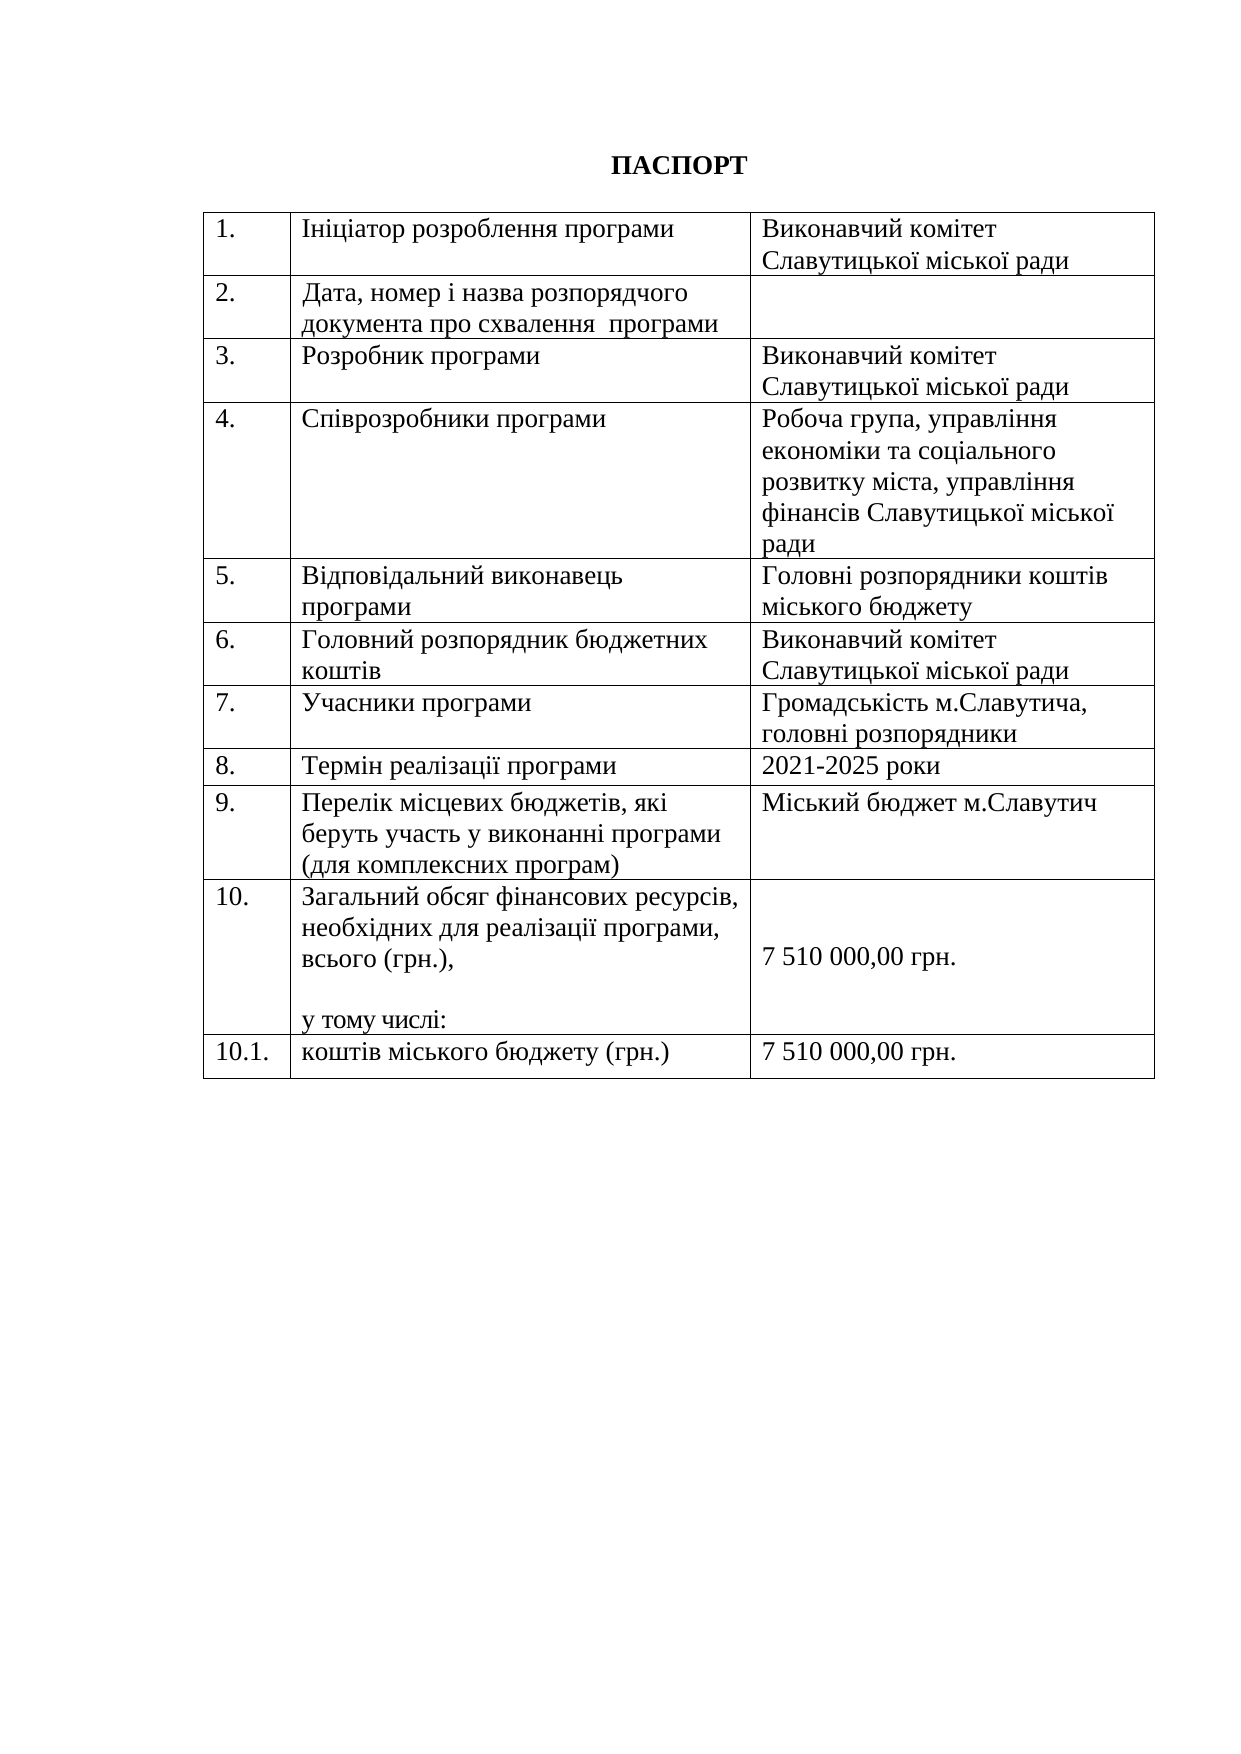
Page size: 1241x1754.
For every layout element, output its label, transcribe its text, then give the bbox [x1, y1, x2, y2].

table_cell 6. [204, 623, 290, 685]
table_cell 2021-2025 роки [751, 749, 1154, 784]
table_cell Громадськість м.Славутича, головні розпорядники [751, 686, 1154, 748]
text ПАСПОРТ [177, 149, 1181, 180]
table_cell Міський бюджет м.Славутич [751, 786, 1154, 879]
table_cell Співрозробники програми [291, 403, 750, 558]
table_cell 9. [204, 786, 290, 879]
table_cell Відповідальний виконавець програми [291, 559, 750, 622]
table_cell Загальний обсяг фінансових ресурсів, необхідних для реалізації програми, всього (грн.), у тому числі: [291, 880, 750, 1034]
table_cell 2. [204, 276, 290, 338]
table_cell 7 510 000,00 грн. [751, 880, 1154, 1034]
table_cell Головний розпорядник бюджетних коштів [291, 623, 750, 685]
table_cell 10.1. [204, 1035, 290, 1078]
table_cell Дата, номер і назва розпорядчого документа про схвалення програми [291, 276, 750, 338]
table_cell 3. [204, 339, 290, 402]
table_cell [751, 276, 1154, 338]
table_cell 4. [204, 403, 290, 558]
table_cell 10. [204, 880, 290, 1034]
table_header Ініціатор розроблення програми [291, 213, 750, 275]
table_header Виконавчий комітет Славутицької міської ради [751, 213, 1154, 275]
table_cell Виконавчий комітет Славутицької міської ради [751, 623, 1154, 685]
table_header 1. [204, 213, 290, 275]
table_cell Термін реалізації програми [291, 749, 750, 784]
table_cell 7 510 000,00 грн. [751, 1035, 1154, 1078]
table_cell 8. [204, 749, 290, 784]
table_cell коштів міського бюджету (грн.) [291, 1035, 750, 1078]
table_cell Учасники програми [291, 686, 750, 748]
table_cell Виконавчий комітет Славутицької міської ради [751, 339, 1154, 402]
table_cell Розробник програми [291, 339, 750, 402]
table_cell Робоча група, управління економіки та соціального розвитку міста, управління фінансів Славутицької міської ради [751, 403, 1154, 558]
table_cell Головні розпорядники коштів міського бюджету [751, 559, 1154, 622]
table_cell 7. [204, 686, 290, 748]
table_cell Перелік місцевих бюджетів, які беруть участь у виконанні програми (для комплексних програм) [291, 786, 750, 879]
table_cell 5. [204, 559, 290, 622]
